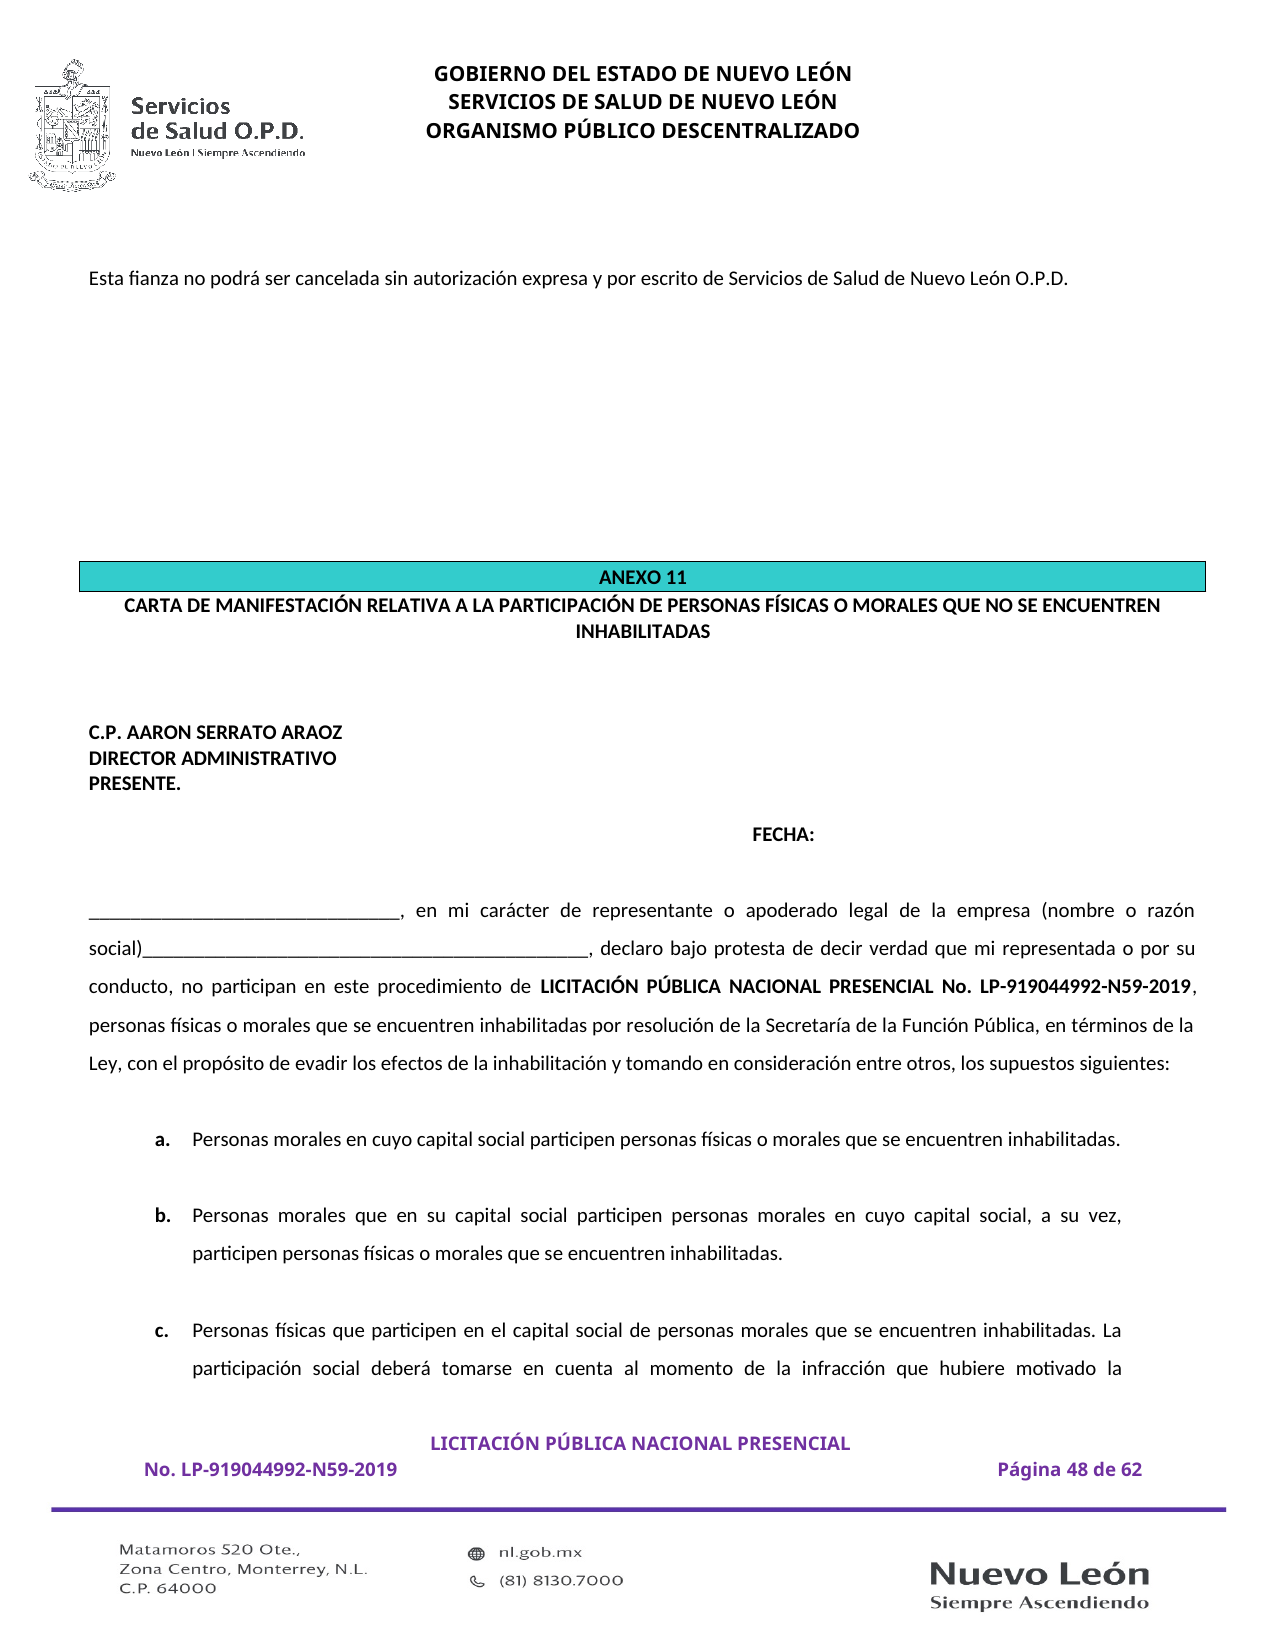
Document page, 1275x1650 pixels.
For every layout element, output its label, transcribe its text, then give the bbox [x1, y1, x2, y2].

text Esta fianza no podrá ser cancelada sin autorización expresa y por escrito de Servicios de Salud de Nuevo León O.P.D. [89, 265, 1197, 290]
text PRESENTE. [89, 770, 1197, 796]
text CARTA DE MANIFESTACIÓN RELATIVA A LA PARTICIPACIÓN DE PERSONAS FÍSICAS O MORALES QUE NO SE ENCUENTREN INHABILITADAS [89, 592, 1197, 643]
text C.P. AARON SERRATO ARAOZ [89, 719, 1197, 745]
picture [46, 1502, 1227, 1619]
text FECHA: [679, 821, 1197, 847]
picture [0, 2, 340, 248]
list Personas morales que en su capital social participen personas morales en cuyo capital social, a su vez, participen personas físicas o morales que se encuentren inhabilitadas. [154, 1202, 1123, 1266]
text ______________________________, en mi carácter de representante o apoderado legal de la empresa (nombre o razón social)___________________________________________, declaro bajo protesta de decir verdad que mi representada o por su conducto, no participan en este procedimiento de LICITACIÓN PÚBLICA NACIONAL PRESENCIAL No. LP-919044992-N59-2019, personas físicas o morales que se encuentren inhabilitadas por resolución de la Secretaría de la Función Pública, en términos de la Ley, con el propósito de evadir los efectos de la inhabilitación y tomando en consideración entre otros, los supuestos siguientes: [89, 897, 1197, 1075]
text DIRECTOR ADMINISTRATIVO [89, 745, 1197, 770]
text ANEXO 11 [80, 562, 1205, 591]
list Personas morales en cuyo capital social participen personas físicas o morales que se encuentren inhabilitadas. [154, 1126, 1123, 1152]
